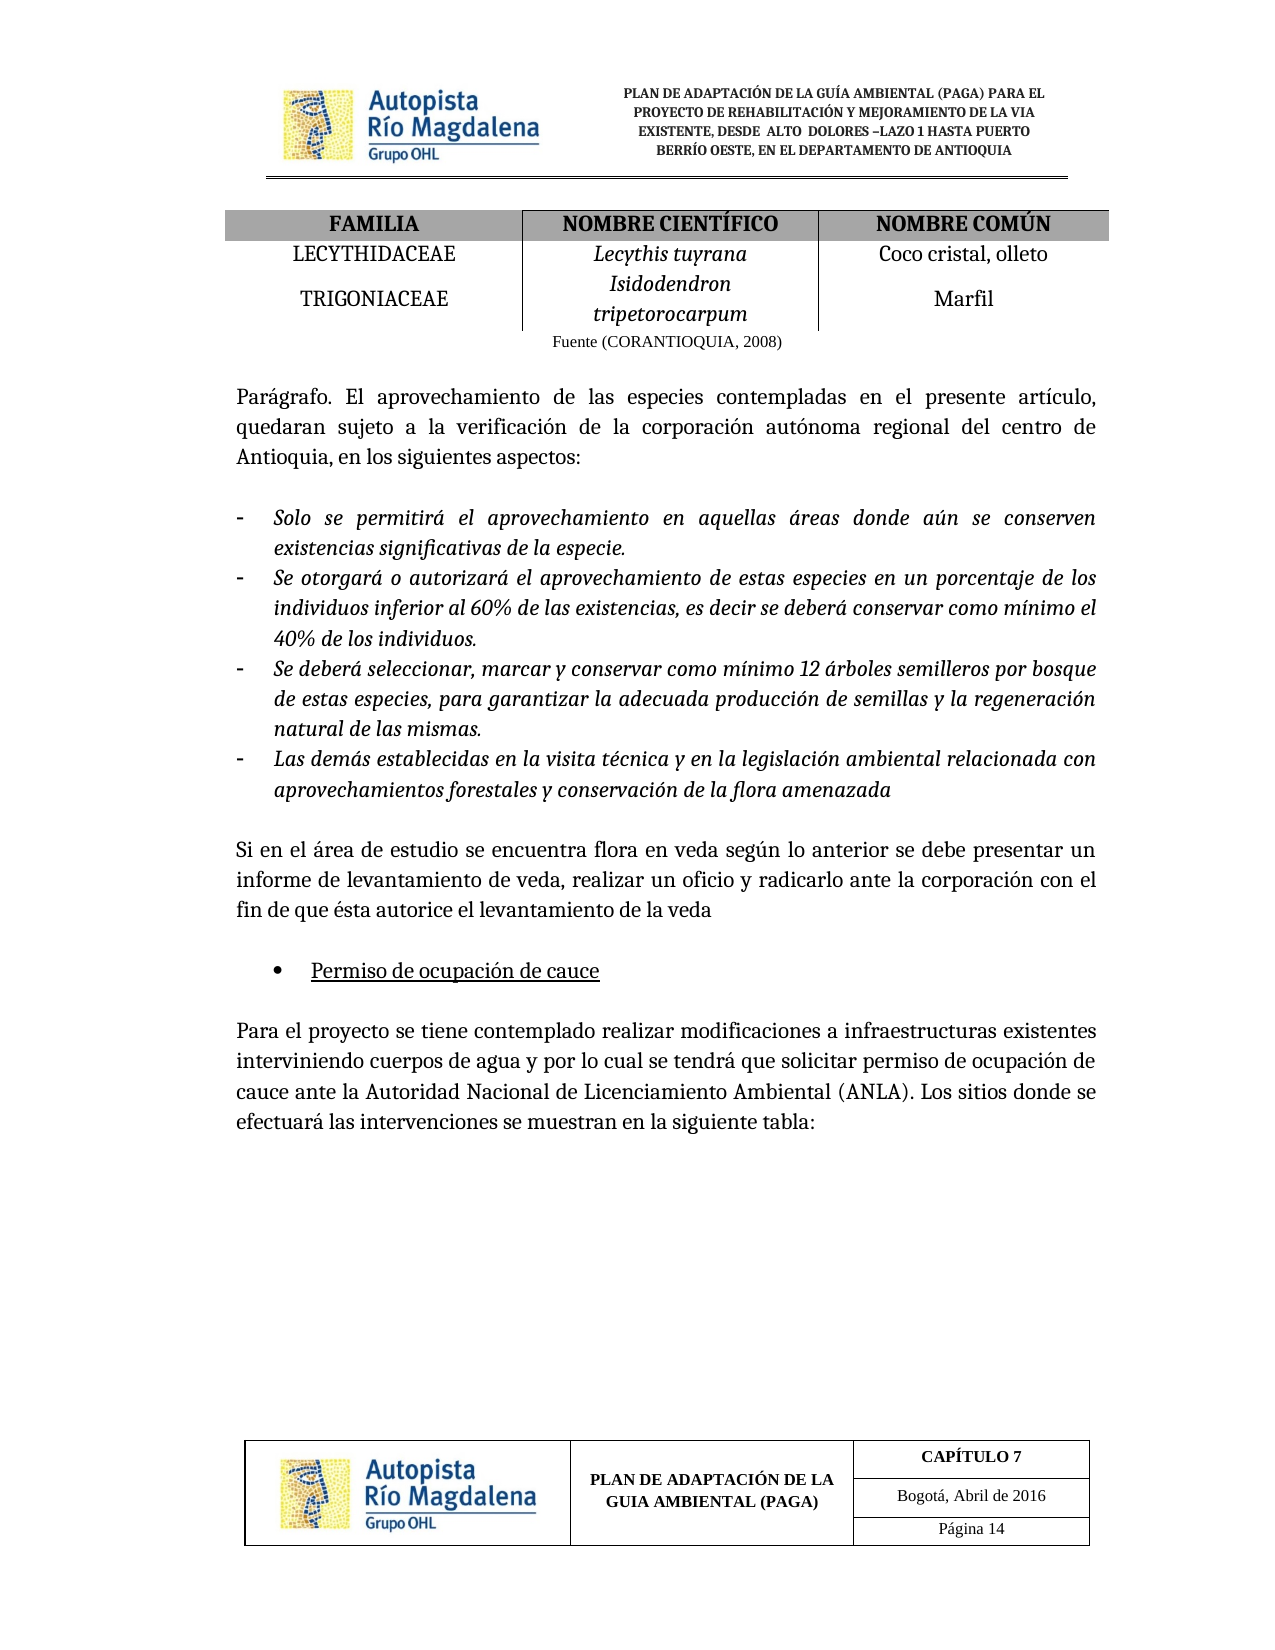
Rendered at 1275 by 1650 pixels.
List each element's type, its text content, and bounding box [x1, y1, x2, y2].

picture [277, 73, 544, 169]
table_cell Marfil [819, 271, 1109, 331]
table_header NOMBRE CIENTÍFICO [523, 211, 818, 241]
text Parágrafo. El aprovechamiento de las especies contempladas en el presente artículo, quedaran sujeto a la verificación de la corporación autónoma regional del centro de Antioquia, en los siguientes aspectos: [236, 384, 1098, 470]
picture [275, 1442, 541, 1538]
subtitle Se deberá seleccionar, marcar y conservar como mínimo 12 árboles semilleros por bosque de estas especies, para garantizar la adecuada producción de semillas y la regeneración natural de las mismas. [236, 656, 1098, 742]
table_header FAMILIA [225, 210, 522, 241]
subtitle Permiso de ocupación de cauce [273, 958, 1098, 984]
table_header NOMBRE COMÚN [819, 211, 1109, 241]
table_cell LECYTHIDACEAE [225, 241, 522, 271]
subtitle Las demás establecidas en la visita técnica y en la legislación ambiental relacionada con aprovechamientos forestales y conservación de la flora amenazada [236, 746, 1098, 803]
text Para el proyecto se tiene contemplado realizar modificaciones a infraestructuras existentes interviniendo cuerpos de agua y por lo cual se tendrá que solicitar permiso de ocupación de cauce ante la Autoridad Nacional de Licenciamiento Ambiental (ANLA). Los sitios donde se efectuará las intervenciones se muestran en la siguiente tabla: [236, 1018, 1098, 1135]
text Fuente [236, 331, 1098, 351]
subtitle Se otorgará o autorizará el aprovechamiento de estas especies en un porcentaje de los individuos inferior al 60% de las existencias, es decir se deberá conservar como mínimo el 40% de los individuos. [236, 565, 1098, 652]
table_cell Lecythis tuyrana [523, 241, 818, 271]
table_cell TRIGONIACEAE [225, 271, 522, 331]
text Si en el área de estudio se encuentra flora en veda según lo anterior se debe presentar un informe de levantamiento de veda, realizar un oficio y radicarlo ante la corporación con el fin de que ésta autorice el levantamiento de la veda [236, 837, 1098, 923]
table_cell Isidodendron tripetorocarpum [523, 271, 818, 331]
table_cell Coco cristal, olleto [819, 241, 1109, 271]
subtitle Solo se permitirá el aprovechamiento en aquellas áreas donde aún se conserven existencias significativas de la especie. [236, 504, 1098, 561]
